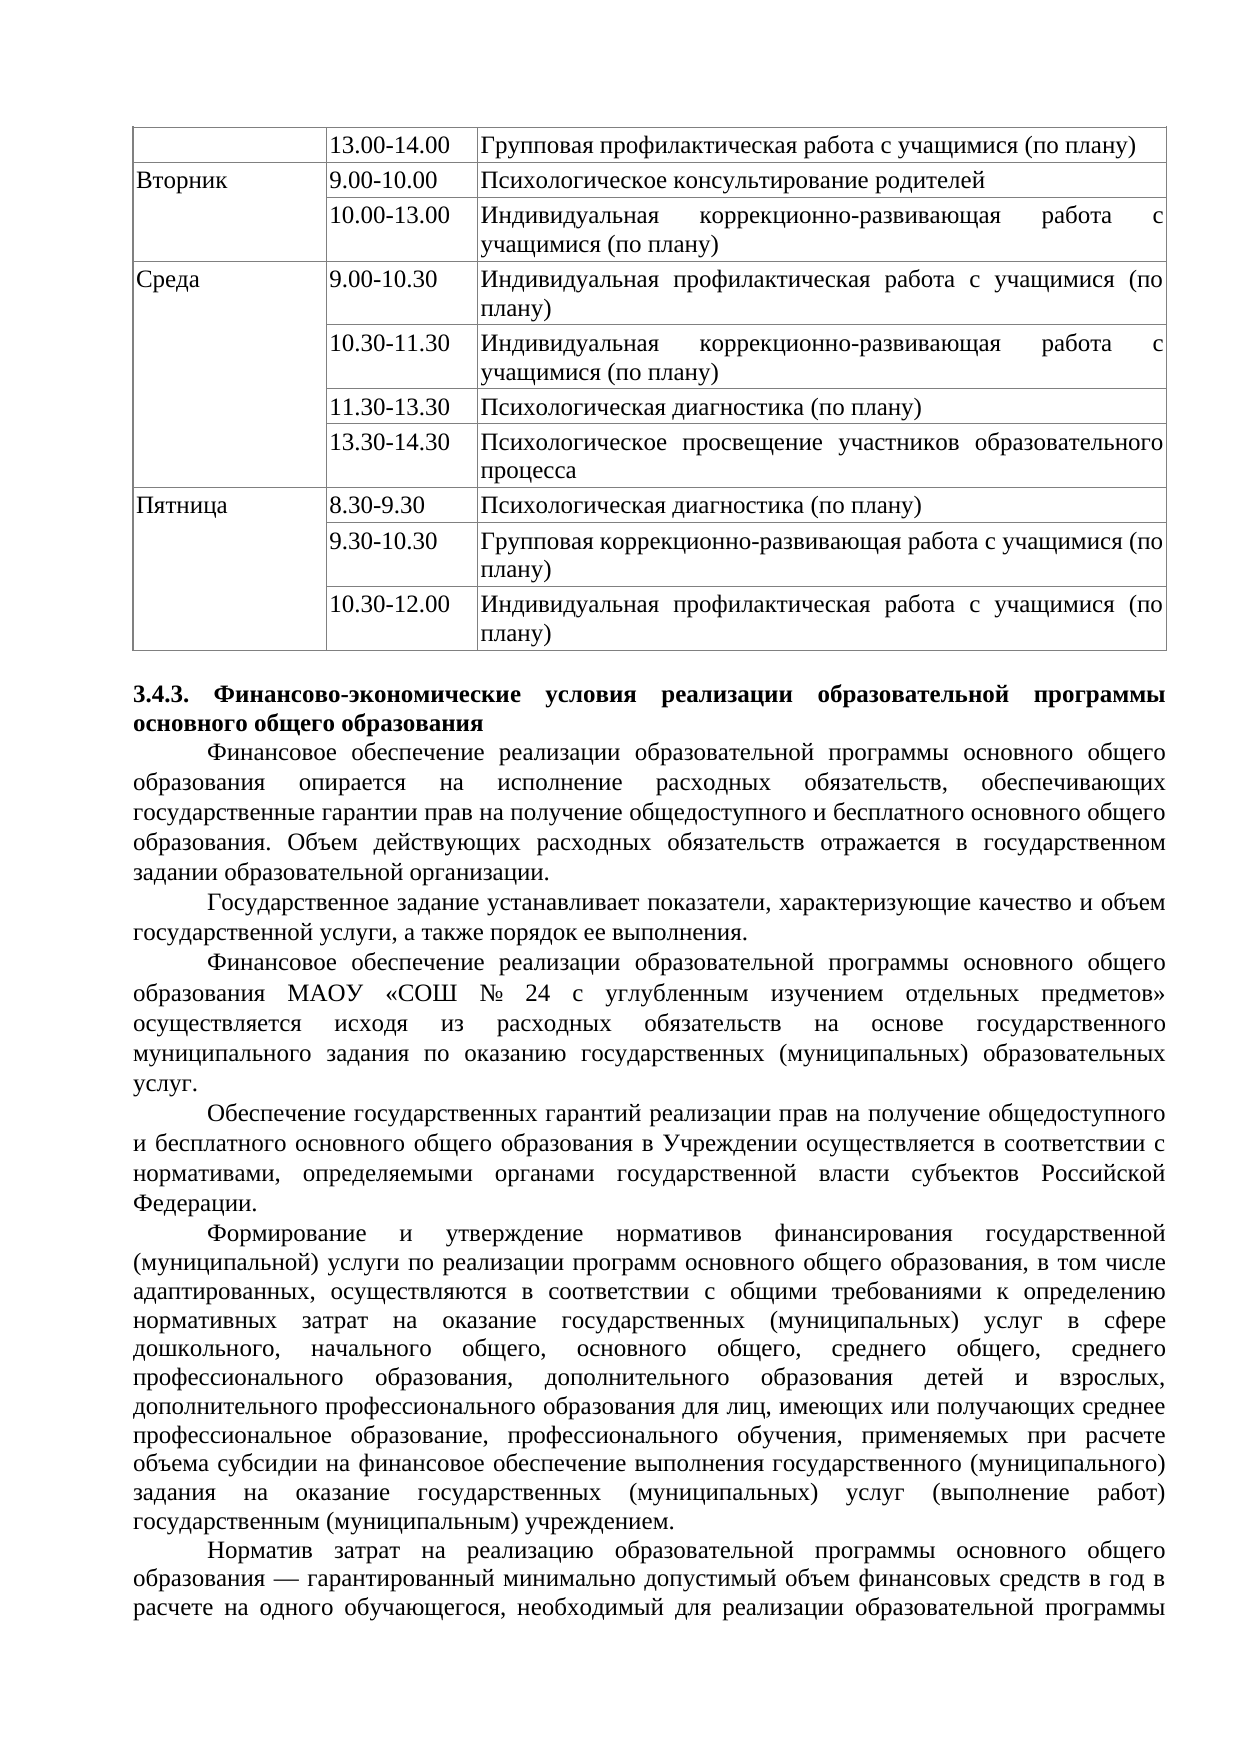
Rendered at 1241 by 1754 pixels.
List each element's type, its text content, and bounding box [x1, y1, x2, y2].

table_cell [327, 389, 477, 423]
text Обеспечение государственных гарантий реализации прав на получение общедоступного и бесплатного основного общего образования в Учреждении осуществляется в соответствии с нормативами, определяемыми органами государственной власти субъектов Российской Федерации. [133, 1098, 1167, 1217]
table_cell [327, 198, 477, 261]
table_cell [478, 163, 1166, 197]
text Финансовое обеспечение реализации образовательной программы основного общего образования опирается на исполнение расходных обязательств, обеспечивающих государственные гарантии прав на получение общедоступного и бесплатного основного общего образования. Объем действующих расходных обязательств отражается в государственном задании образовательной организации. [133, 737, 1167, 886]
text Государственное задание устанавливает показатели, характеризующие качество и объем государственной услуги, а также порядок ее выполнения. [133, 887, 1167, 946]
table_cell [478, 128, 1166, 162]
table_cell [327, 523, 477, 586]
text Формирование и утверждение нормативов финансирования государственной (муниципальной) услуги по реализации программ основного общего образования, в том числе адаптированных, осуществляются в соответствии с общими требованиями к определению нормативных затрат на оказание государственных (муниципальных) услуг в сфере дошкольного, начального общего, основного общего, среднего общего, среднего профессионального образования, дополнительного образования детей и взрослых, дополнительного профессионального образования для лиц, имеющих или получающих среднее профессиональное образование, профессионального обучения, применяемых при расчете объема субсидии на финансовое обеспечение выполнения государственного (муниципального) задания на оказание государственных (муниципальных) услуг (выполнение работ) государственным (муниципальным) учреждением. [133, 1218, 1167, 1535]
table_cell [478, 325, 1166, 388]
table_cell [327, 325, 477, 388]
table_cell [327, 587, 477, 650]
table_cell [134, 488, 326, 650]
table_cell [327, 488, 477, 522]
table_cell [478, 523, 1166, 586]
text Финансовое обеспечение реализации образовательной программы основного общего образования МАОУ «СОШ № 24 с углубленным изучением отдельных предметов» осуществляется исходя из расходных обязательств на основе государственного муниципального задания по оказанию государственных (муниципальных) образовательных услуг. [133, 947, 1167, 1097]
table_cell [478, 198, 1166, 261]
text 3.4.3. Финансово-экономические условия реализации образовательной программы основного общего образования [133, 679, 1167, 737]
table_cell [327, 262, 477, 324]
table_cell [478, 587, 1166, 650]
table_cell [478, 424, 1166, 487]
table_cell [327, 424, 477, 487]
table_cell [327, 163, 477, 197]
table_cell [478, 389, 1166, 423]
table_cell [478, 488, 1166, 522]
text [133, 1535, 1167, 1621]
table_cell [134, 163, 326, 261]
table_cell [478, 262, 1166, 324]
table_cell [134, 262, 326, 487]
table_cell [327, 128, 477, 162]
